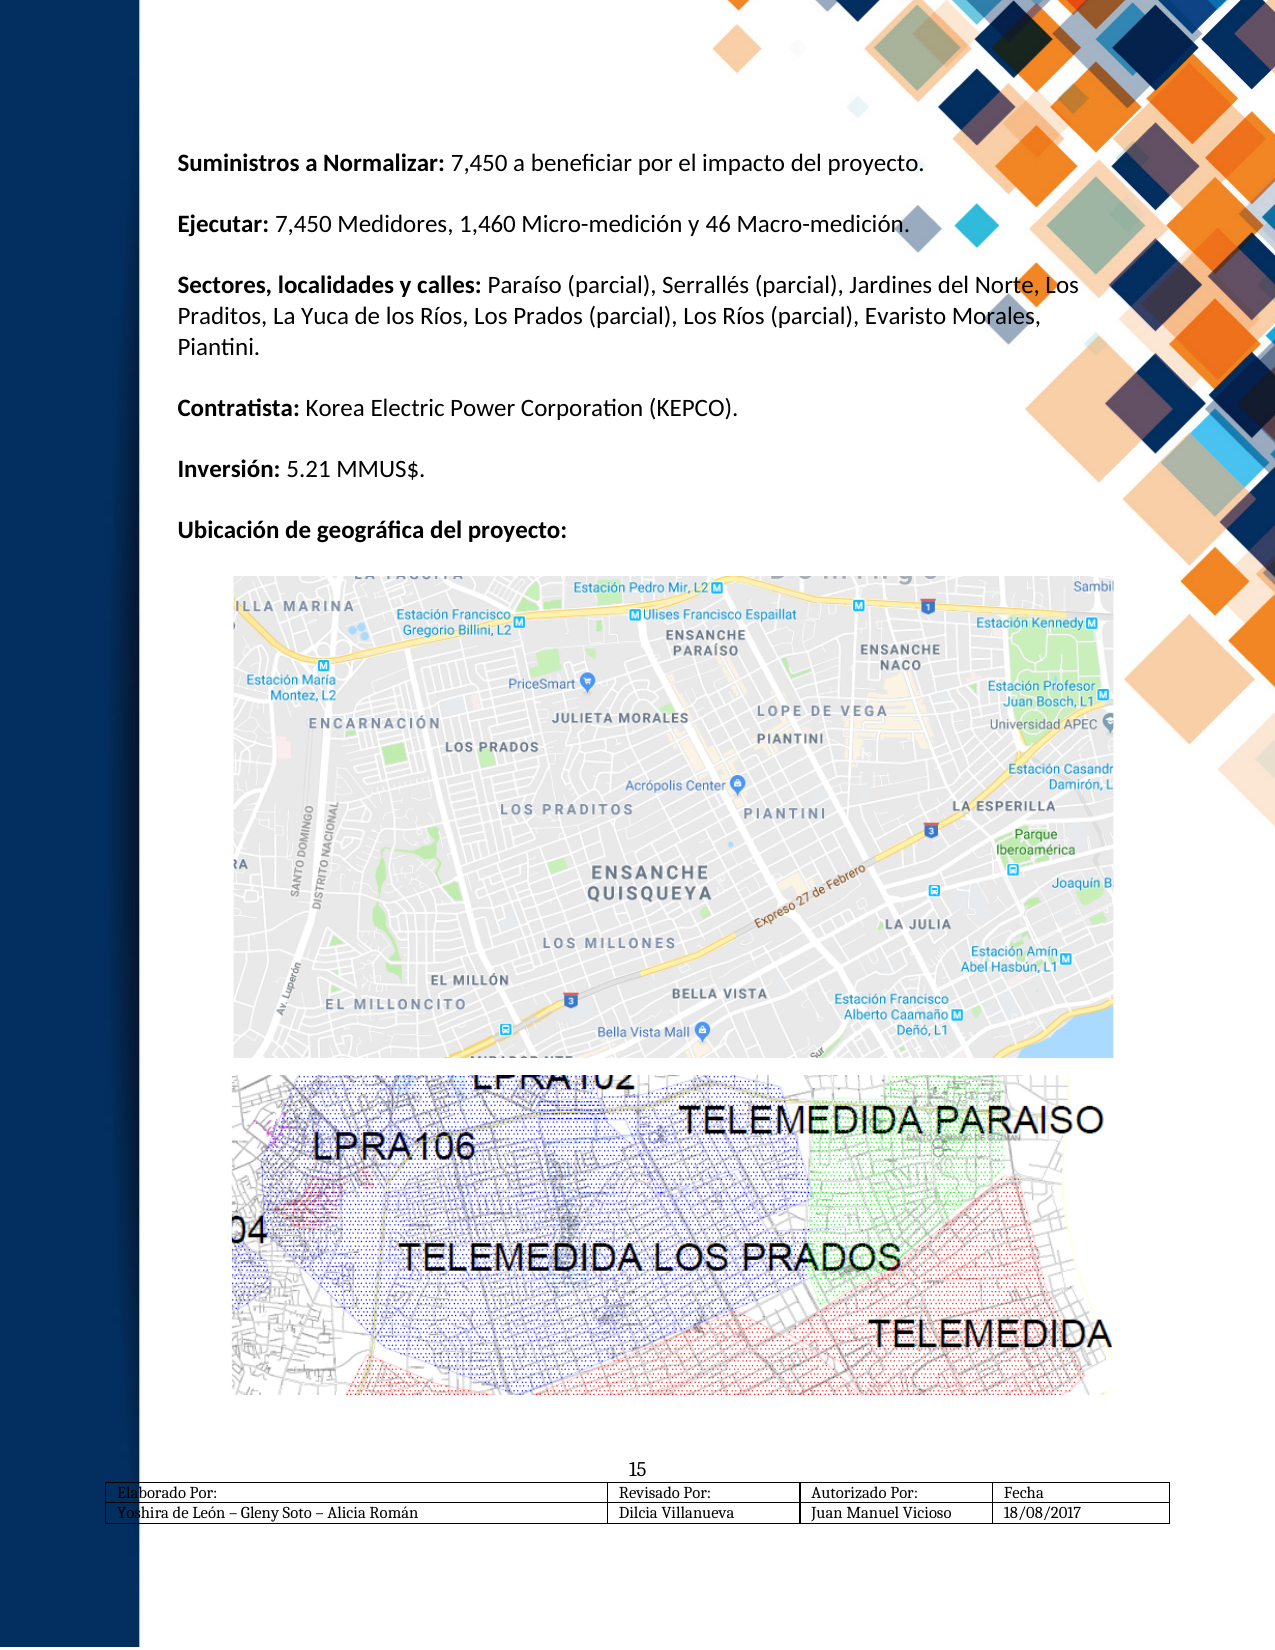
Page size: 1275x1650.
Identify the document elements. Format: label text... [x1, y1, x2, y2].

text Contratista: Korea Electric Power Corporation (KEPCO). [177, 392, 1098, 422]
text Ejecutar: 7,450 Medidores, 1,460 Micro-medición y 46 Macro-medición. [177, 209, 1098, 239]
picture [0, 0, 1275, 1647]
text Suministros a Normalizar: 7,450 a beneficiar por el impacto del proyecto. [177, 148, 1098, 178]
text Inversión: 5.21 MMUS$. [177, 453, 1098, 483]
text Ubicación de geográfica del proyecto: [177, 514, 1098, 544]
text Sectores, localidades y calles: Paraíso (parcial), Serrallés (parcial), Jardines del Norte, Los Praditos, La Yuca de los Ríos, Los Prados (parcial), Los Ríos (parcial), Evaristo Morales, Piantini. [177, 270, 1098, 361]
